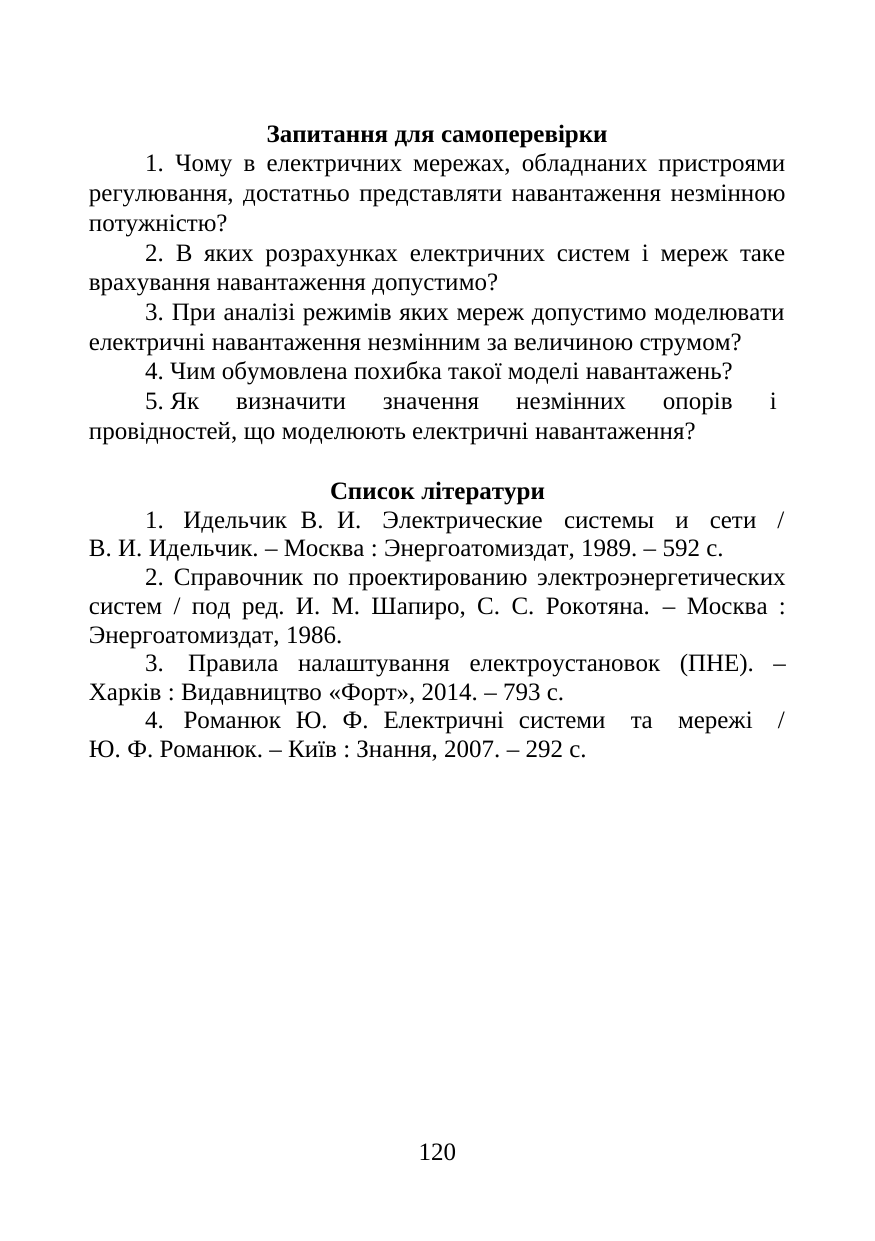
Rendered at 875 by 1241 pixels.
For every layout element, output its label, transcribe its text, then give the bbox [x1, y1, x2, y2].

list Романюк Ю. Ф. Електричні системи та мережі / Ю. Ф. Романюк. – Київ : Знання, 2007. – 292 с. [89, 706, 786, 762]
list Идельчик В. И. Электрические системы и сети / В. И. Идельчик. – Москва : Энергоатомиздат, 1989. – 592 с. [89, 505, 786, 562]
list При аналізі режимів яких мереж допустимо моделювати електричні навантаження незмінним за величиною струмом? [89, 297, 785, 355]
list Як визначити значення незмінних опорів і провідностей, що моделюють електричні навантаження? [89, 386, 777, 445]
subtitle Запитання для самоперевірки [266, 119, 857, 148]
list Правила налаштування електроустановок (ПНЕ). – Харків : Видавництво «Форт», 2014. – 793 с. [89, 648, 786, 706]
list Справочник по проектированию электроэнергетических систем / под ред. И. М. Шапиро, С. С. Рокотяна. – Москва : Энергоатомиздат, 1986. [89, 562, 786, 648]
list В яких розрахунках електричних систем і мереж таке врахування навантаження допустимо? [89, 238, 786, 296]
subtitle Список літератури [330, 476, 857, 505]
list Чим обумовлена похибка такої моделі навантажень? [145, 356, 857, 385]
list Чому в електричних мережах, обладнаних пристроями регулювання, достатньо представляти навантаження незмінною потужністю? [89, 148, 786, 236]
